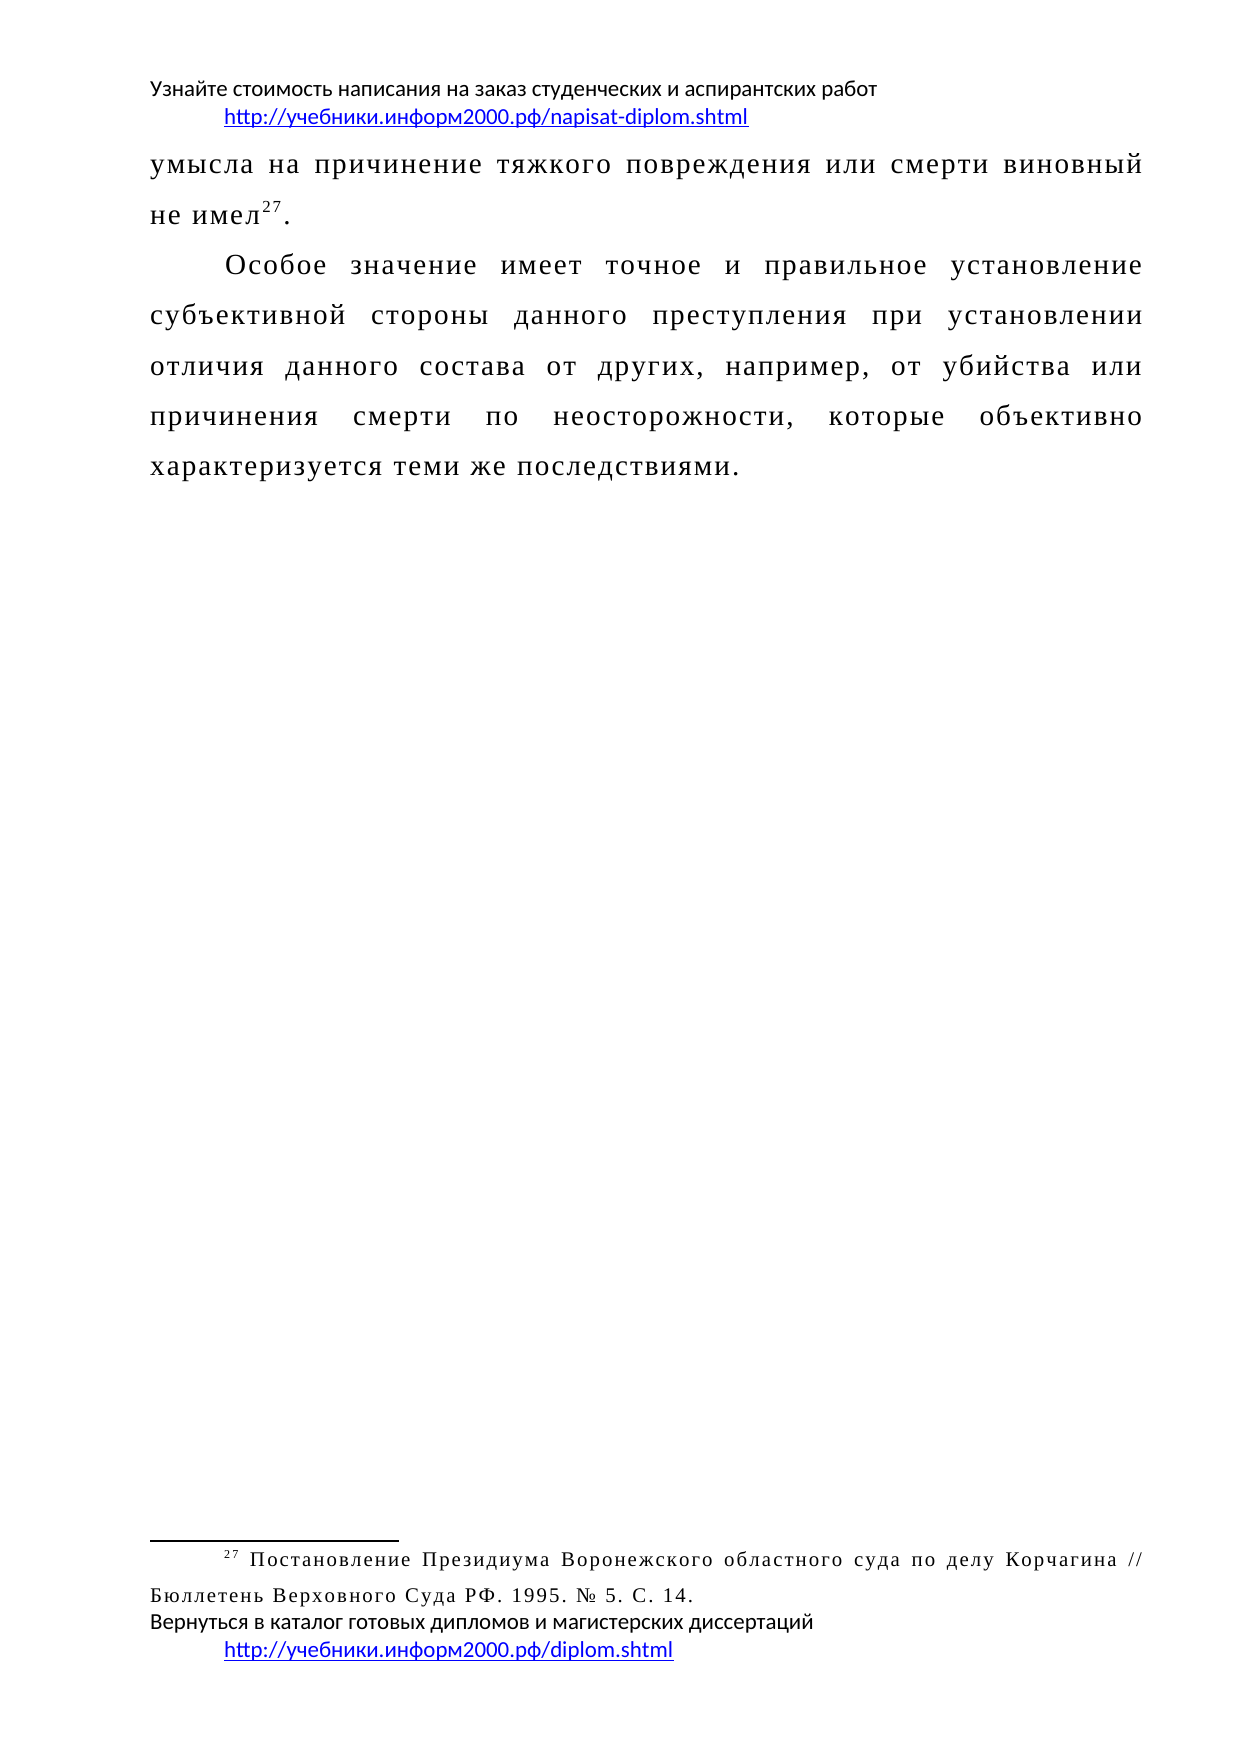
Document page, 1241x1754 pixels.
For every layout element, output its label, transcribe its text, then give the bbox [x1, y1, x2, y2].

text Особое значение имеет точное и правильное установление субъективной стороны данного преступления при установлении отличия данного состава от других, например, от убийства или причинения смерти по неосторожности, которые объективно характеризуется теми же последствиями. [150, 247, 1144, 482]
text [150, 146, 1144, 230]
